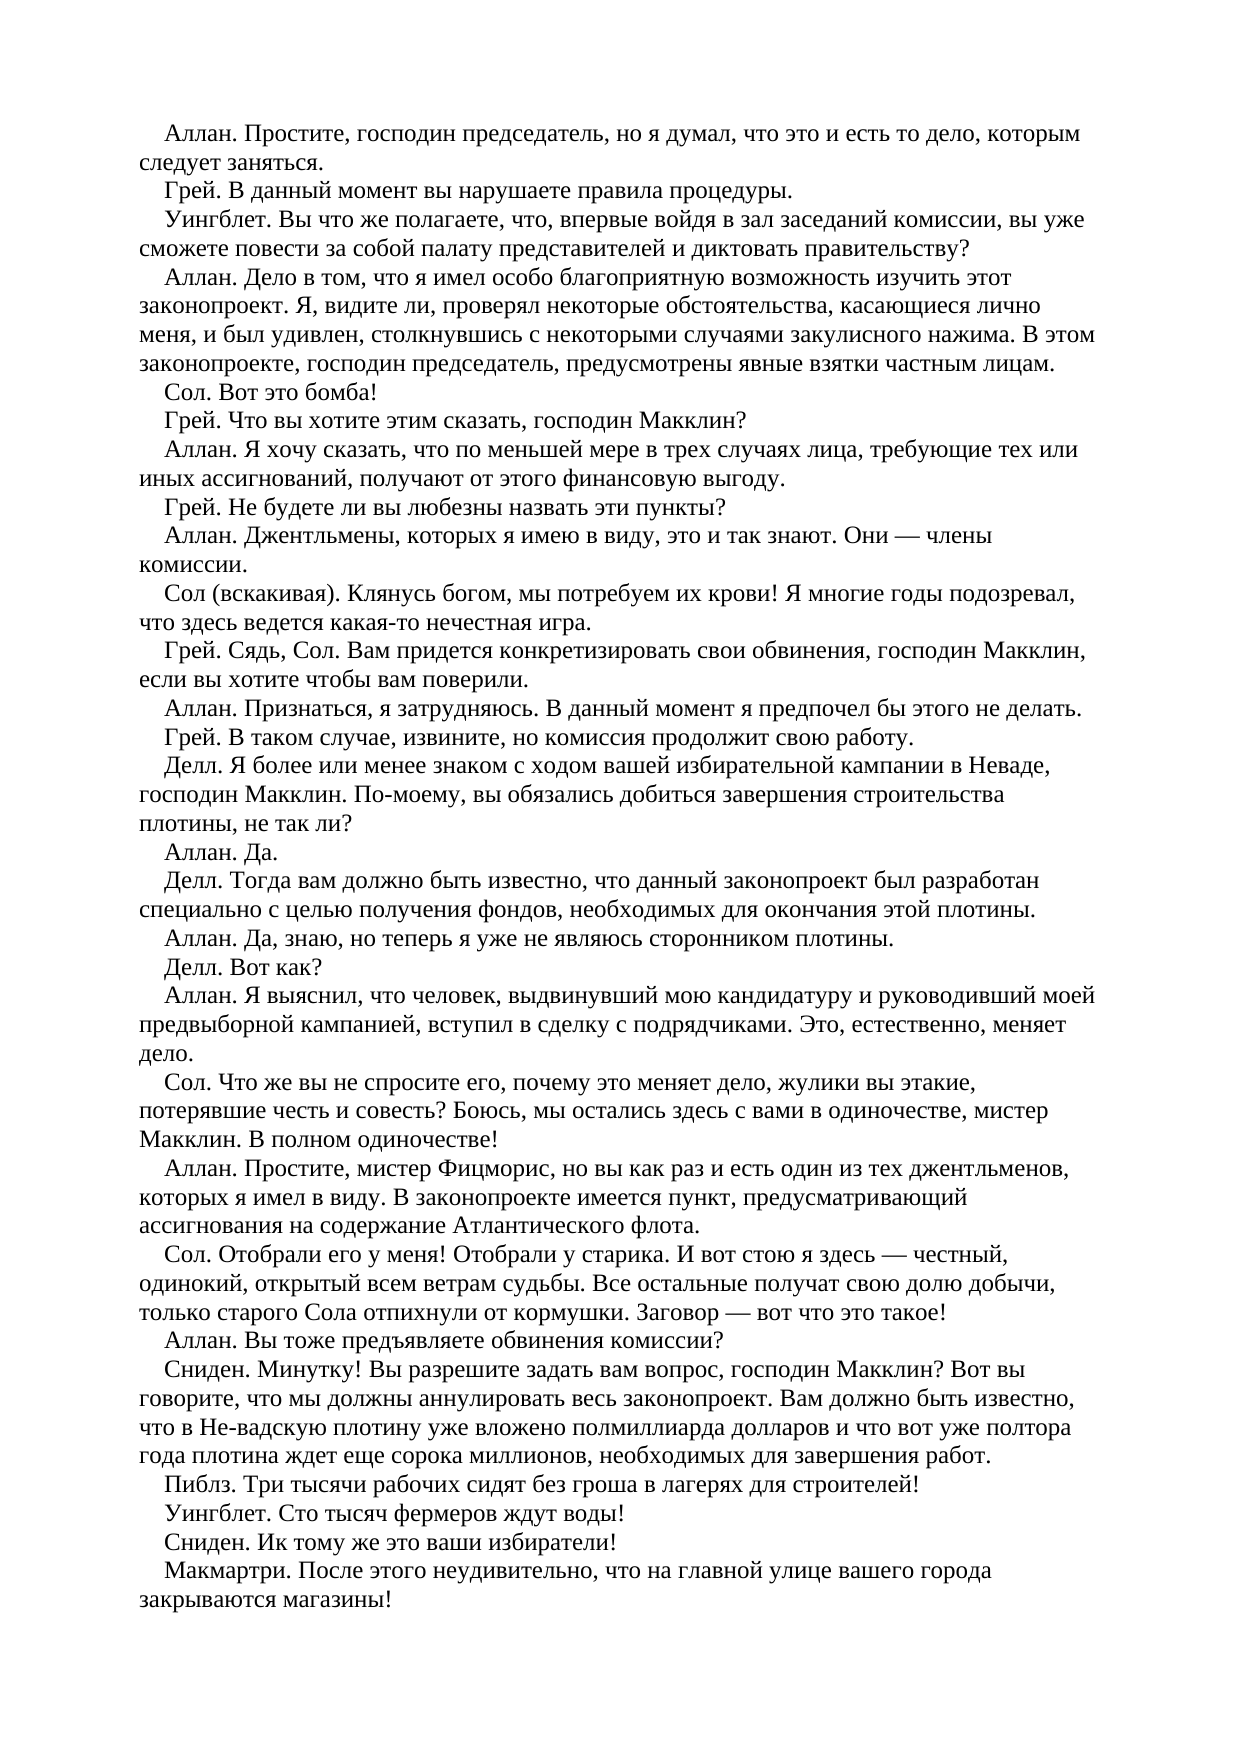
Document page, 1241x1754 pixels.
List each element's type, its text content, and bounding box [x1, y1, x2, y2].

text Сол. Вот это бомба! [139, 377, 1101, 406]
text Макмартри. После этого неудивительно, что на главной улице вашего города закрываются магазины! [139, 1556, 1101, 1613]
text Делл. Вот как? [139, 952, 1101, 981]
text Аллан. Вы тоже предъявляете обвинения комиссии? [139, 1326, 1101, 1354]
text Пиблз. Три тысячи рабочих сидят без гроша в лагерях для строителей! [139, 1469, 1101, 1498]
text Грей. В таком случае, извините, но комиссия продолжит свою работу. [139, 722, 1101, 751]
text Грей. В данный момент вы нарушаете правила процедуры. [139, 176, 1101, 204]
text Аллан. Простите, мистер Фицморис, но вы как раз и есть один из тех джентльменов, которых я имел в виду. В законопроекте имеется пункт, предусматривающий ассигнования на содержание Атлантического флота. [139, 1153, 1101, 1239]
text Сол. Что же вы не спросите его, почему это меняет дело, жулики вы этакие, потерявшие честь и совесть? Боюсь, мы остались здесь с вами в одиночестве, мистер Макклин. В полном одиночестве! [139, 1067, 1101, 1153]
text Делл. Я более или менее знаком с ходом вашей избирательной кампании в Неваде, господин Макклин. По-моему, вы обязались добиться завершения строительства плотины, не так ли? [139, 751, 1101, 837]
text Аллан. Простите, господин председатель, но я думал, что это и есть то дело, которым следует заняться. [139, 118, 1101, 176]
text Грей. Сядь, Сол. Вам придется конкретизировать свои обвинения, господин Макклин, если вы хотите чтобы вам поверили. [139, 636, 1101, 693]
text Грей. Не будете ли вы любезны назвать эти пункты? [139, 492, 1101, 521]
text Аллан. Да, знаю, но теперь я уже не являюсь сторонником плотины. [139, 923, 1101, 952]
text Аллан. Да. [139, 837, 1101, 866]
text Сниден. Ик тому же это ваши избиратели! [139, 1527, 1101, 1556]
text Сол. Отобрали его у меня! Отобрали у старика. И вот стою я здесь — честный, одинокий, открытый всем ветрам судьбы. Все остальные получат свою долю добычи, только старого Сола отпихнули от кормушки. Заговор — вот что это такое! [139, 1239, 1101, 1326]
text Сниден. Минутку! Вы разрешите задать вам вопрос, господин Макклин? Вот вы говорите, что мы должны аннулировать весь законопроект. Вам должно быть известно, что в Не-вадскую плотину уже вложено полмиллиарда долларов и что вот уже полтора года плотина ждет еще сорока миллионов, необходимых для завершения работ. [139, 1354, 1101, 1469]
text Аллан. Дело в том, что я имел особо благоприятную возможность изучить этот законопроект. Я, видите ли, проверял некоторые обстоятельства, касающиеся лично меня, и был удивлен, столкнувшись с некоторыми случаями закулисного нажима. В этом законопроекте, господин председатель, предусмотрены явные взятки частным лицам. [139, 262, 1101, 377]
text Грей. Что вы хотите этим сказать, господин Макклин? [139, 406, 1101, 434]
text Сол (вскакивая). Клянусь богом, мы потребуем их крови! Я многие годы подозревал, что здесь ведется какая-то нечестная игра. [139, 578, 1101, 636]
text Делл. Тогда вам должно быть известно, что данный законопроект был разработан специально с целью получения фондов, необходимых для окончания этой плотины. [139, 866, 1101, 923]
text Аллан. Джентльмены, которых я имею в виду, это и так знают. Они — члены комиссии. [139, 521, 1101, 578]
text Аллан. Признаться, я затрудняюсь. В данный момент я предпочел бы этого не делать. [139, 693, 1101, 722]
text Аллан. Я выяснил, что человек, выдвинувший мою кандидатуру и руководивший моей предвыборной кампанией, вступил в сделку с подрядчиками. Это, естественно, меняет дело. [139, 981, 1101, 1067]
text Аллан. Я хочу сказать, что по меньшей мере в трех случаях лица, требующие тех или иных ассигнований, получают от этого финансовую выгоду. [139, 434, 1101, 492]
text Уингблет. Сто тысяч фермеров ждут воды! [139, 1498, 1101, 1527]
text Уингблет. Вы что же полагаете, что, впервые войдя в зал заседаний комиссии, вы уже сможете повести за собой палату представителей и диктовать правительству? [139, 204, 1101, 262]
